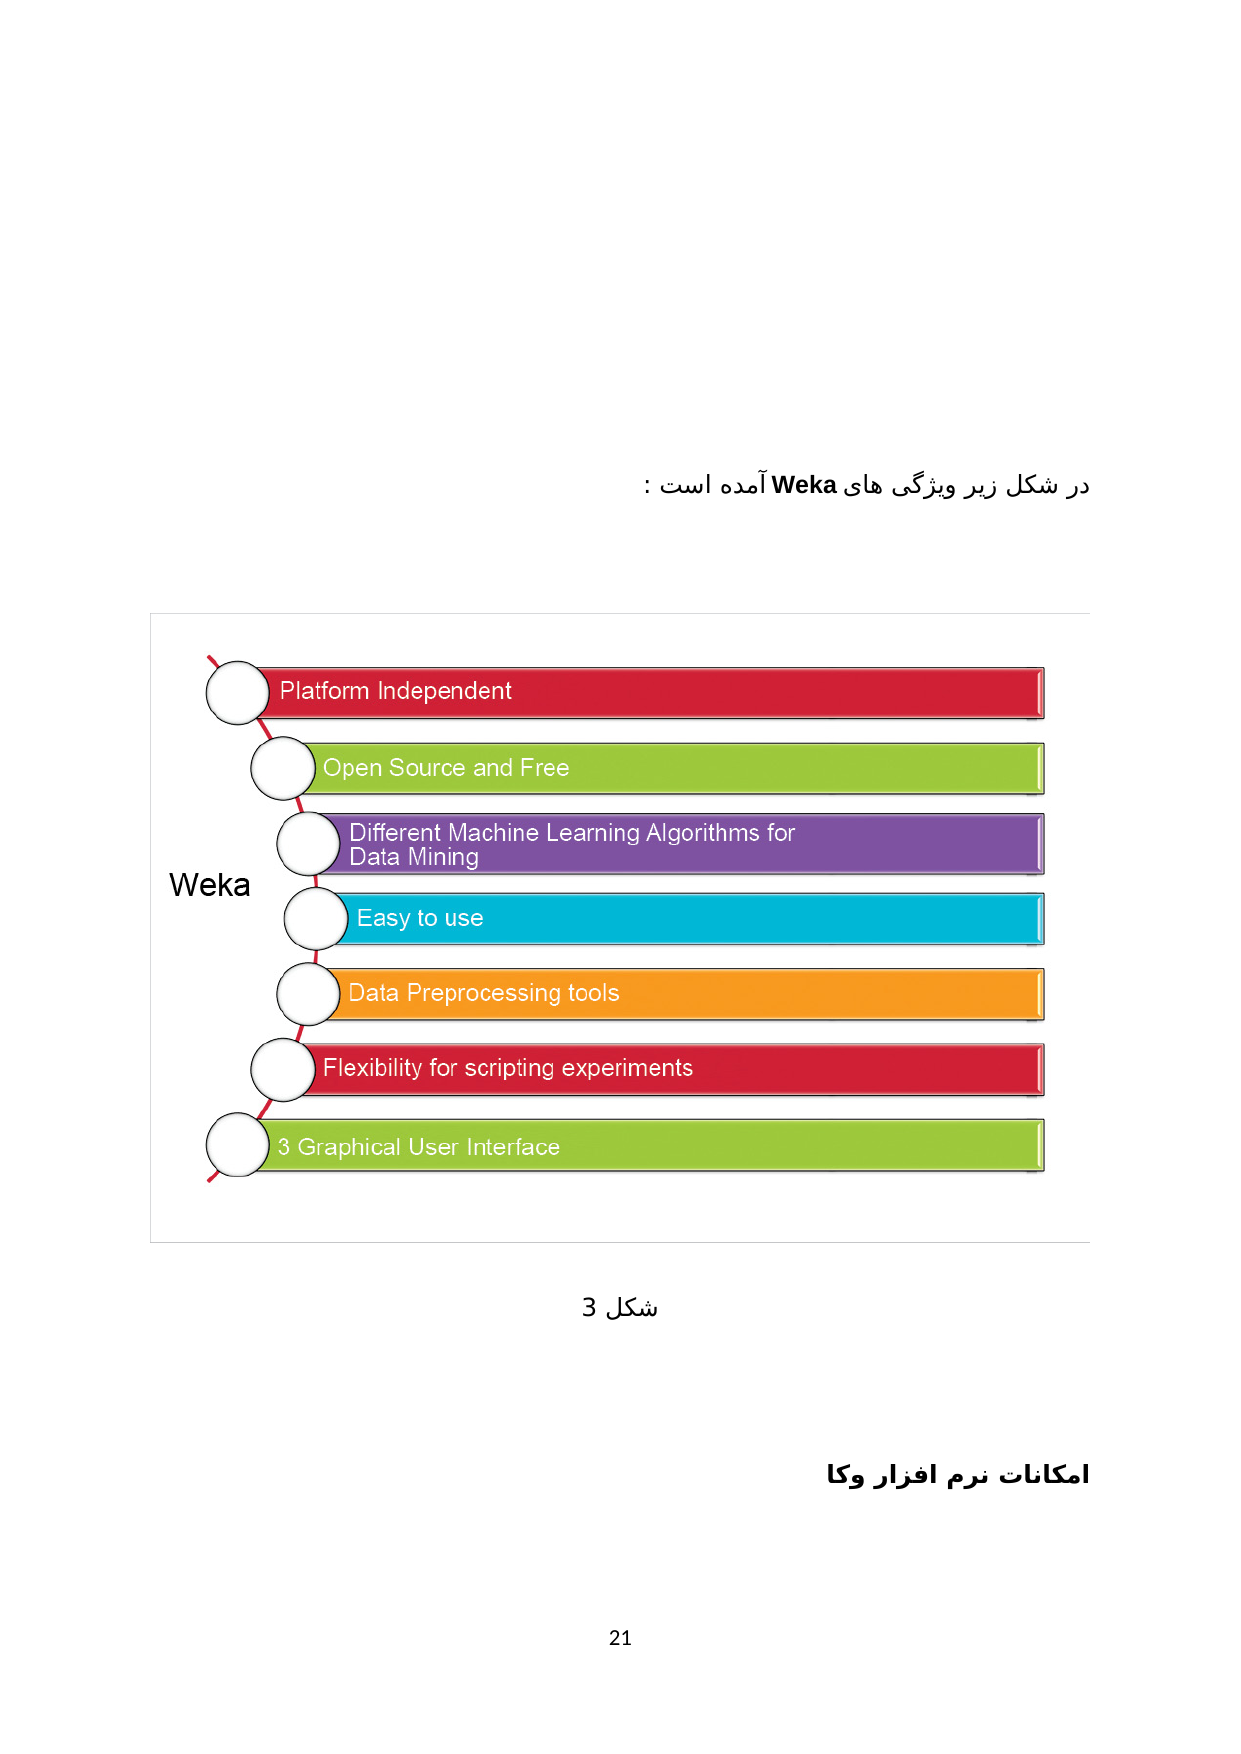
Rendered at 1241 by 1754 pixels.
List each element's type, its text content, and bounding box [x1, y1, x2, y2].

subtitle امکانات نرم افزار وکا [150, 1460, 1090, 1489]
text در شکل زیر ویژگی های Weka آمده است : [150, 469, 1090, 499]
picture [150, 613, 1090, 1243]
text شکل 3 [150, 1282, 1090, 1322]
